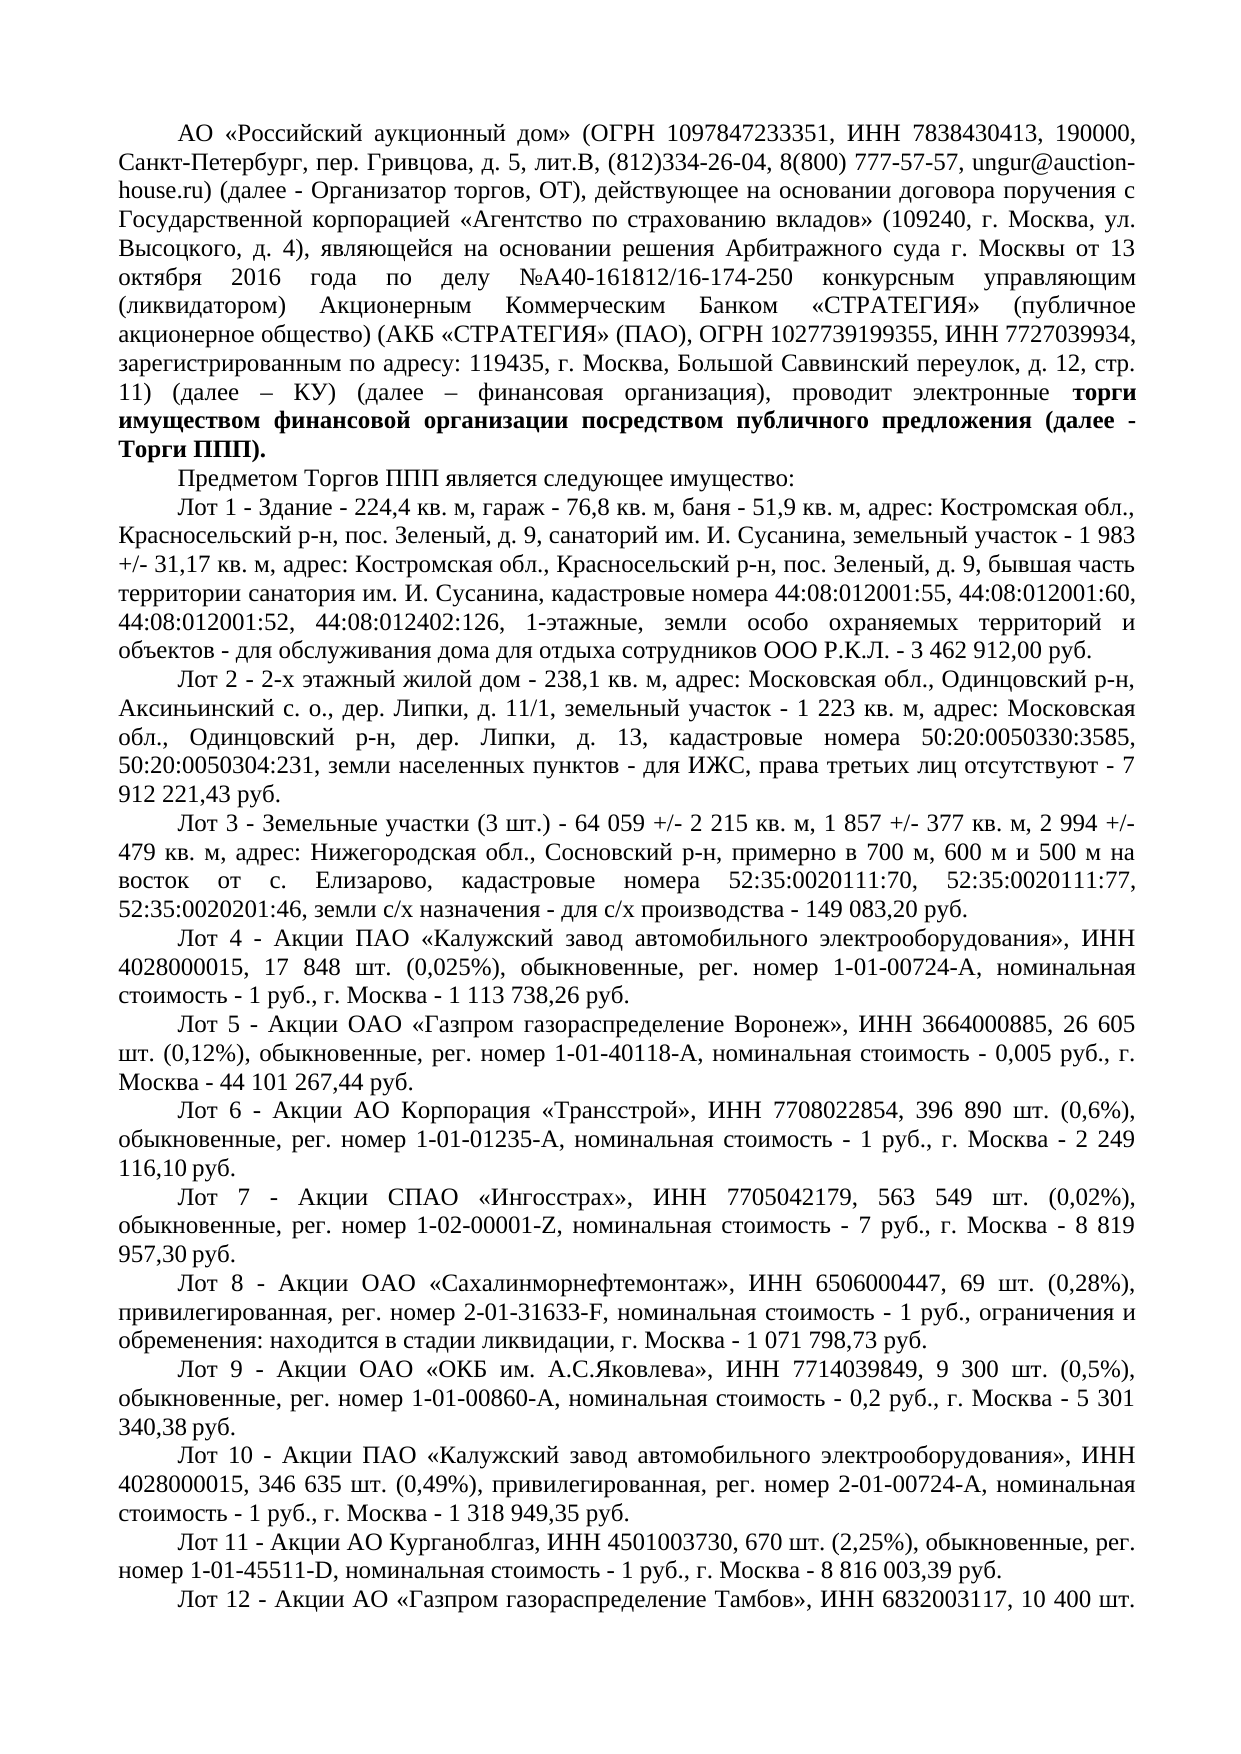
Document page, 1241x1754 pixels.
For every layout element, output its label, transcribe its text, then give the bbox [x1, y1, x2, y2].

text АО «Российский аукционный дом» (ОГРН 1097847233351, ИНН 7838430413, 190000, Санкт-Петербург, пер. Гривцова, д. 5, лит.В, (812)334-26-04, 8(800) 777-57-57, ungur@auction-house.ru) (далее - Организатор торгов, ОТ), действующее на основании договора поручения с Государственной корпорацией «Агентство по страхованию вкладов» (109240, г. Москва, ул. Высоцкого, д. 4), являющейся на основании решения Арбитражного суда г. Москвы от 13 октября 2016 года по делу №А40-161812/16-174-250 конкурсным управляющим (ликвидатором) Акционерным Коммерческим Банком «СТРАТЕГИЯ» (публичное акционерное общество) (АКБ «СТРАТЕГИЯ» (ПАО), ОГРН 1027739199355, ИНН 7727039934, зарегистрированным по адресу: 119435, г. Москва, Большой Саввинский переулок, д. 12, стр. 11) (далее – КУ) (далее – финансовая организация), проводит электронные торги имуществом финансовой организации посредством публичного предложения (далее - Торги ППП). [118, 118, 1137, 463]
text Лот 9 - Акции ОАО «ОКБ им. А.С.Яковлева», ИНН 7714039849, 9 300 шт. (0,5%), обыкновенные, рег. номер 1-01-00860-А, номинальная стоимость - 0,2 руб., г. Москва - 5 301 340,38 руб. [118, 1354, 1137, 1441]
text Лот 11 - Акции АО Курганоблгаз, ИНН 4501003730, 670 шт. (2,25%), обыкновенные, рег. номер 1-01-45511-D, номинальная стоимость - 1 руб., г. Москва - 8 816 003,39 руб. [118, 1527, 1137, 1584]
text Лот 6 - Акции АО Корпорация «Трансстрой», ИНН 7708022854, 396 890 шт. (0,6%), обыкновенные, рег. номер 1-01-01235-А, номинальная стоимость - 1 руб., г. Москва - 2 249 116,10 руб. [118, 1096, 1137, 1182]
text Лот 1 - Здание - 224,4 кв. м, гараж - 76,8 кв. м, баня - 51,9 кв. м, адрес: Костромская обл., Красносельский р-н, пос. Зеленый, д. 9, санаторий им. И. Сусанина, земельный участок - 1 983 +/- 31,17 кв. м, адрес: Костромская обл., Красносельский р-н, пос. Зеленый, д. 9, бывшая часть территории санатория им. И. Сусанина, кадастровые номера 44:08:012001:55, 44:08:012001:60, 44:08:012001:52, 44:08:012402:126, 1-этажные, земли особо охраняемых территорий и объектов - для обслуживания дома для отдыха сотрудников ООО Р.К.Л. - 3 462 912,00 руб. [118, 492, 1137, 664]
text Лот 2 - 2-х этажный жилой дом - 238,1 кв. м, адрес: Московская обл., Одинцовский р-н, Аксиньинский с. о., дер. Липки, д. 11/1, земельный участок - 1 223 кв. м, адрес: Московская обл., Одинцовский р-н, дер. Липки, д. 13, кадастровые номера 50:20:0050330:3585, 50:20:0050304:231, земли населенных пунктов - для ИЖС, права третьих лиц отсутствуют - 7 912 221,43 руб. [118, 664, 1137, 808]
text Лот 7 - Акции СПАО «Ингосстрах», ИНН 7705042179, 563 549 шт. (0,02%), обыкновенные, рег. номер 1-02-00001-Z, номинальная стоимость - 7 руб., г. Москва - 8 819 957,30 руб. [118, 1182, 1137, 1268]
text Предметом Торгов ППП является следующее имущество: [118, 463, 1137, 492]
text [118, 1584, 1137, 1613]
text Лот 3 - Земельные участки (3 шт.) - 64 059 +/- 2 215 кв. м, 1 857 +/- 377 кв. м, 2 994 +/- 479 кв. м, адрес: Нижегородская обл., Сосновский р-н, примерно в 700 м, 600 м и 500 м на восток от с. Елизарово, кадастровые номера 52:35:0020111:70, 52:35:0020111:77, 52:35:0020201:46, земли с/х назначения - для с/х производства - 149 083,20 руб. [118, 808, 1137, 923]
text Лот 8 - Акции ОАО «Сахалинморнефтемонтаж», ИНН 6506000447, 69 шт. (0,28%), привилегированная, рег. номер 2-01-31633-F, номинальная стоимость - 1 руб., ограничения и обременения: находится в стадии ликвидации, г. Москва - 1 071 798,73 руб. [118, 1268, 1137, 1354]
text Лот 4 - Акции ПАО «Калужский завод автомобильного электрооборудования», ИНН 4028000015, 17 848 шт. (0,025%), обыкновенные, рег. номер 1-01-00724-А, номинальная стоимость - 1 руб., г. Москва - 1 113 738,26 руб. [118, 923, 1137, 1009]
text Лот 10 - Акции ПАО «Калужский завод автомобильного электрооборудования», ИНН 4028000015, 346 635 шт. (0,49%), привилегированная, рег. номер 2-01-00724-А, номинальная стоимость - 1 руб., г. Москва - 1 318 949,35 руб. [118, 1441, 1137, 1527]
text Лот 5 - Акции ОАО «Газпром газораспределение Воронеж», ИНН 3664000885, 26 605 шт. (0,12%), обыкновенные, рег. номер 1-01-40118-А, номинальная стоимость - 0,005 руб., г. Москва - 44 101 267,44 руб. [118, 1009, 1137, 1096]
